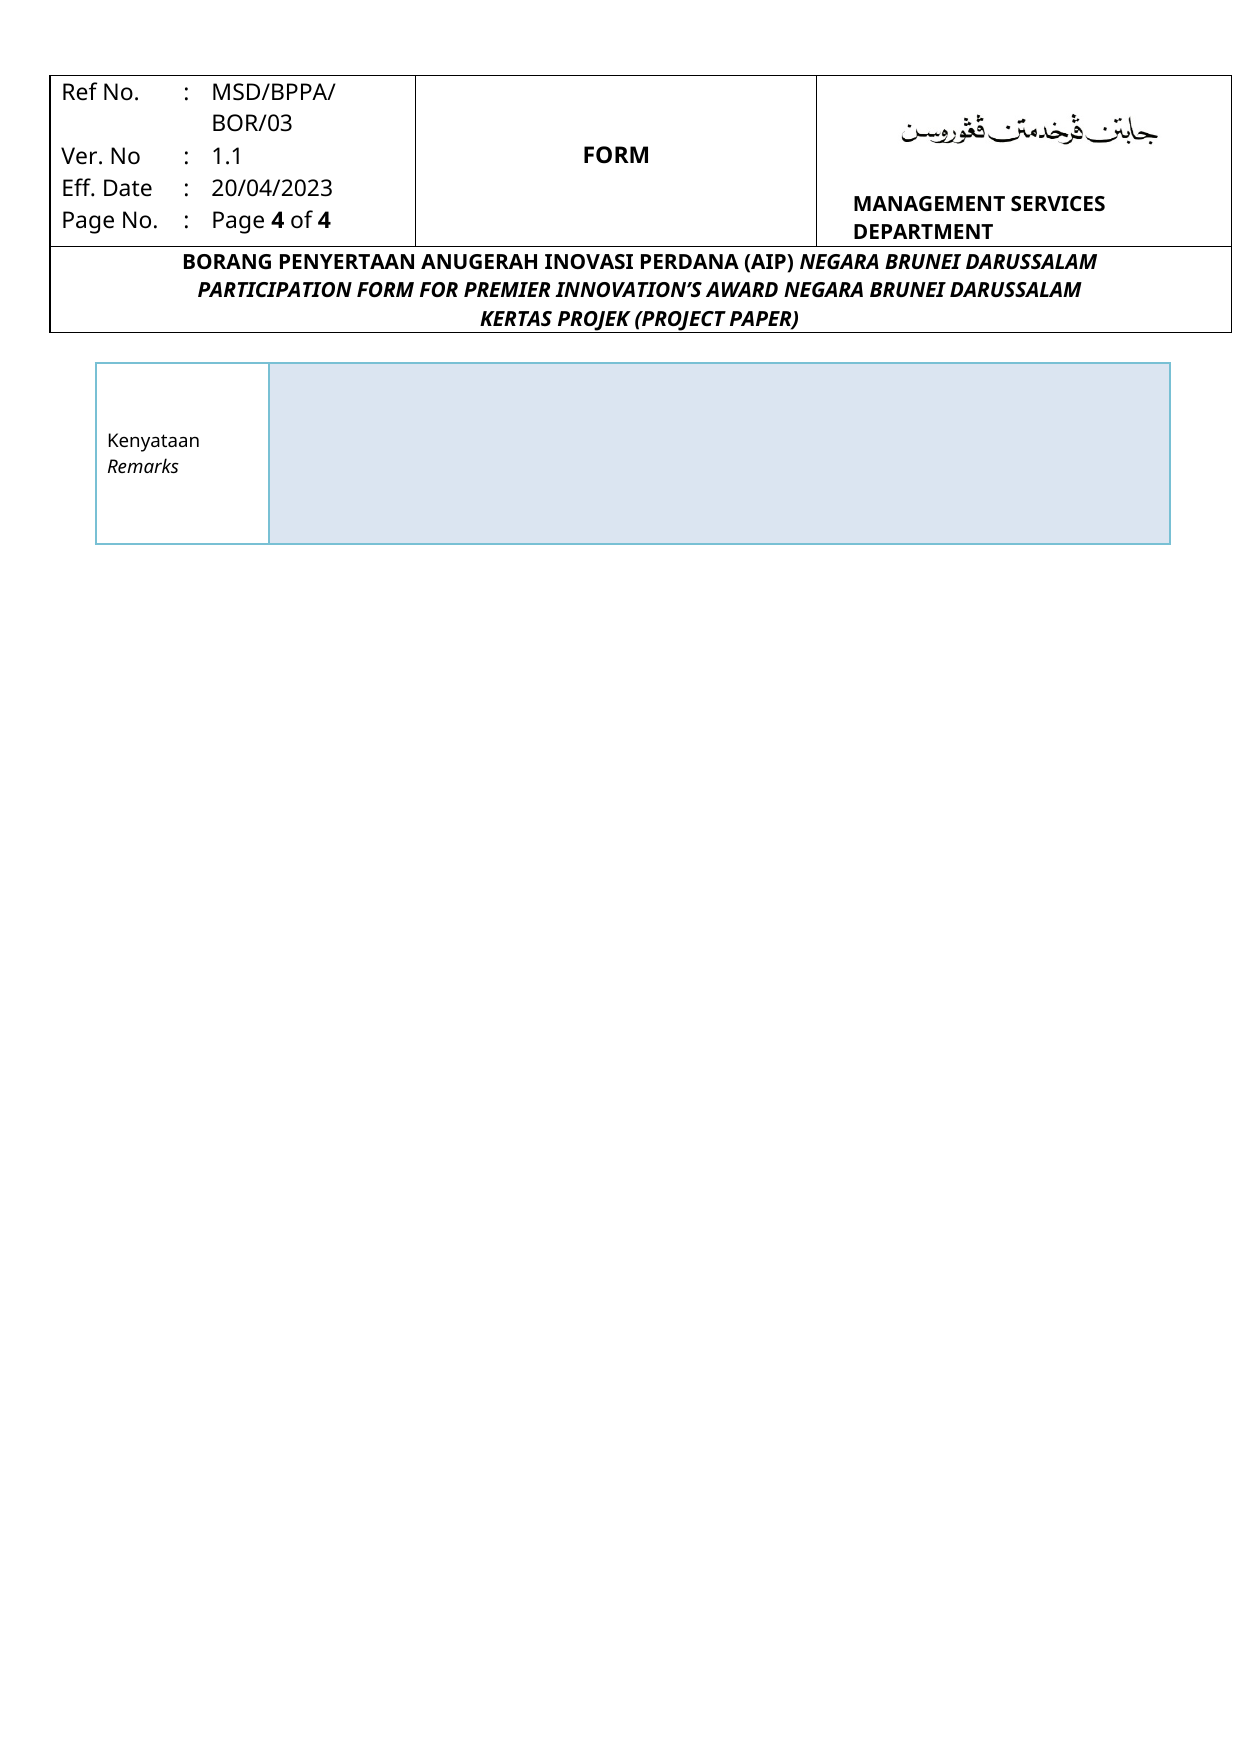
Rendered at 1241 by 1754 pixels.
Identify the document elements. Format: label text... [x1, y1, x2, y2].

picture [868, 105, 1203, 154]
table_cell [270, 364, 1169, 543]
table_cell Kenyataan Remarks [97, 364, 268, 543]
